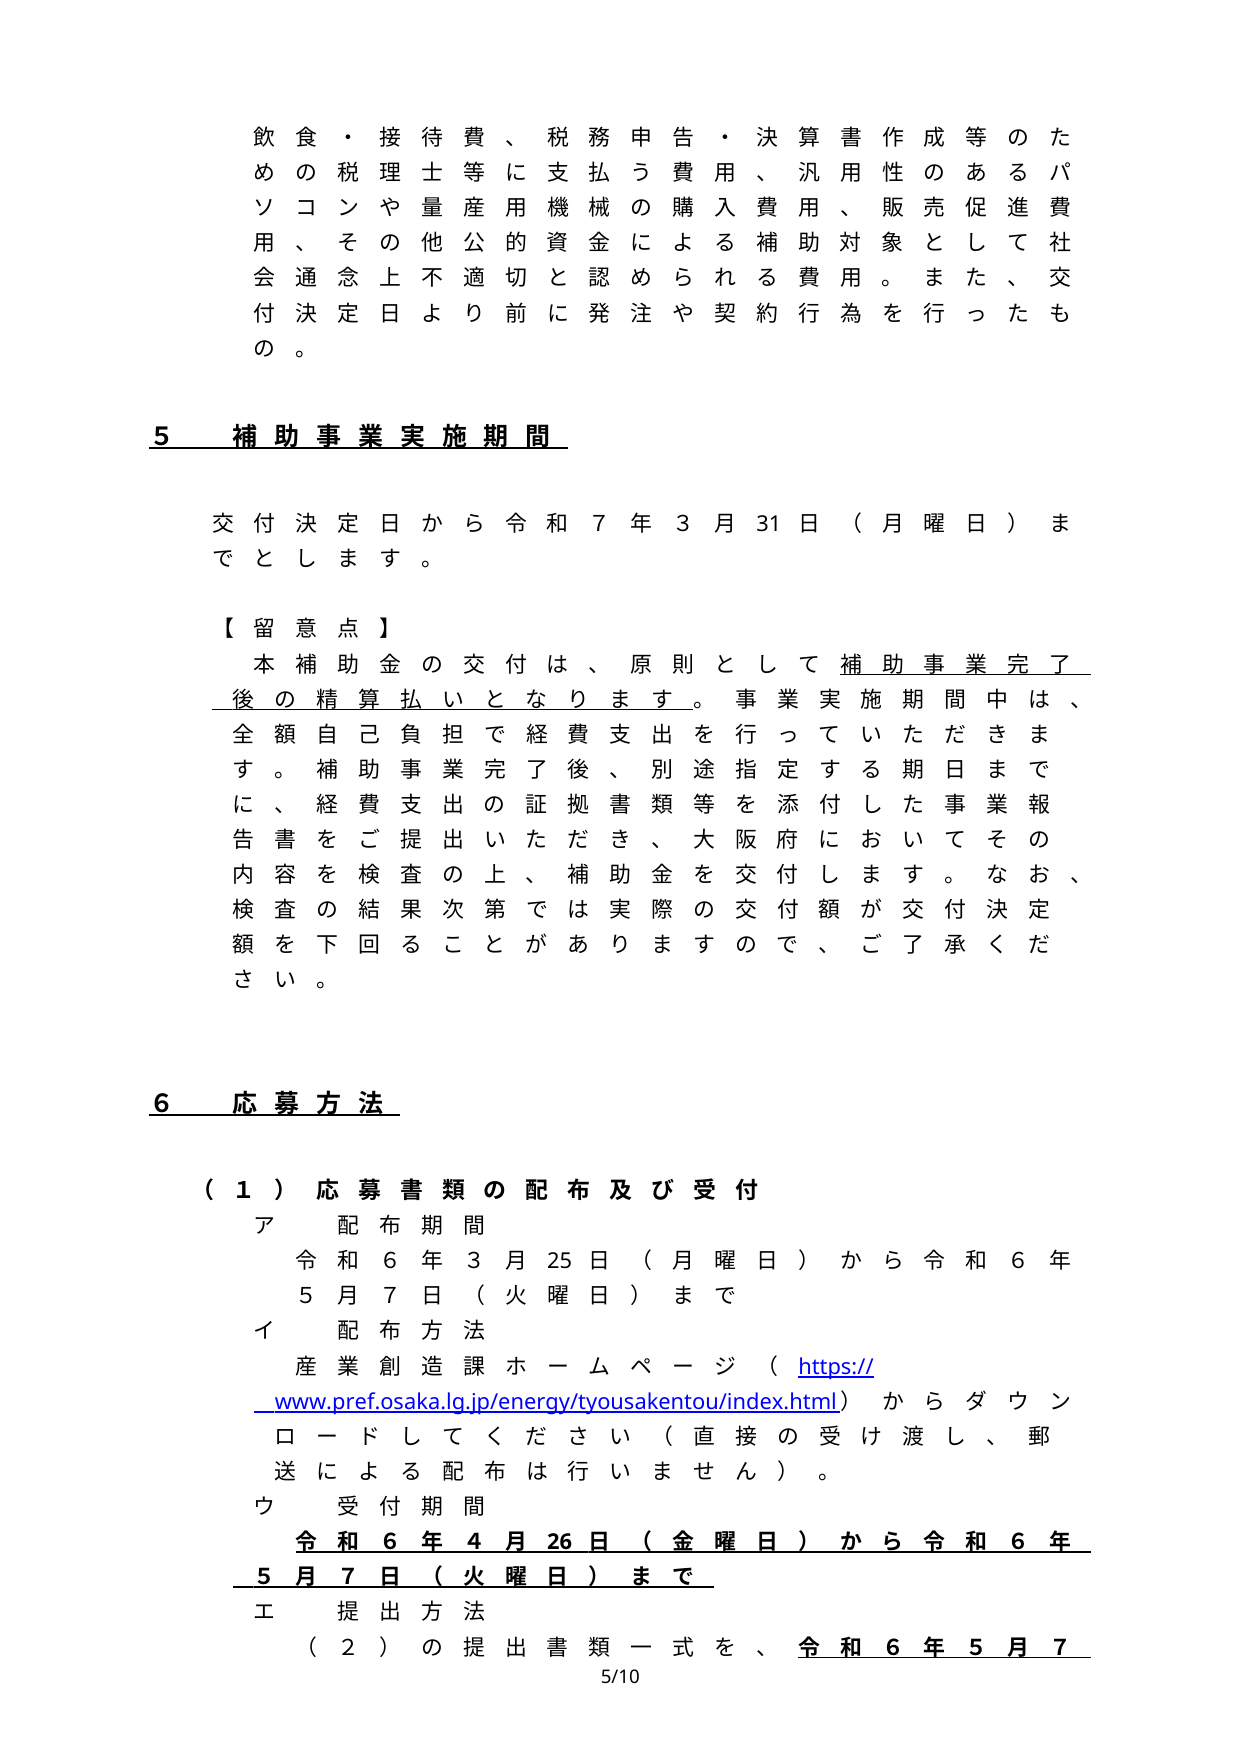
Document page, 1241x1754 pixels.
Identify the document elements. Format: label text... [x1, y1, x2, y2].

text イ 配布方法 [233, 1312, 1091, 1347]
text 令和６年４月26日（金曜日）から令和６年５月７日（火曜日）まで [233, 1522, 1091, 1593]
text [254, 1628, 1091, 1663]
text ５ 補助事業実施期間 [149, 399, 1091, 469]
text 【留意点】 [191, 610, 1091, 645]
text ア 配布期間 [233, 1207, 1091, 1242]
text ６ 応募方法 [149, 1066, 1091, 1136]
text 産業創造課ホームページ（https://www.pref.osaka.lg.jp/energy/tyousakentou/index.html）からダウンロードしてください（直接の受け渡し、郵送による配布は行いません）。 [254, 1347, 1091, 1487]
text 交付決定日から令和７年３月31日（月曜日）までとします。 [191, 504, 1091, 575]
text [233, 118, 1091, 364]
text 本補助金の交付は、原則として補助事業完了後の精算払いとなります。事業実施期間中は、全額自己負担で経費支出を行っていただきます。補助事業完了後、別途指定する期日までに、経費支出の証拠書類等を添付した事業報告書をご提出いただき、大阪府においてその内容を検査の上、補助金を交付します。なお、検査の結果次第では実際の交付額が交付決定額を下回ることがありますので、ご了承ください。 [212, 645, 1091, 996]
text ウ 受付期間 [233, 1487, 1091, 1522]
text 令和６年３月25日（月曜日）から令和６年５月７日（火曜日）まで [275, 1242, 1091, 1312]
text （１）応募書類の配布及び受付 [170, 1171, 1091, 1207]
text エ 提出方法 [233, 1593, 1091, 1628]
